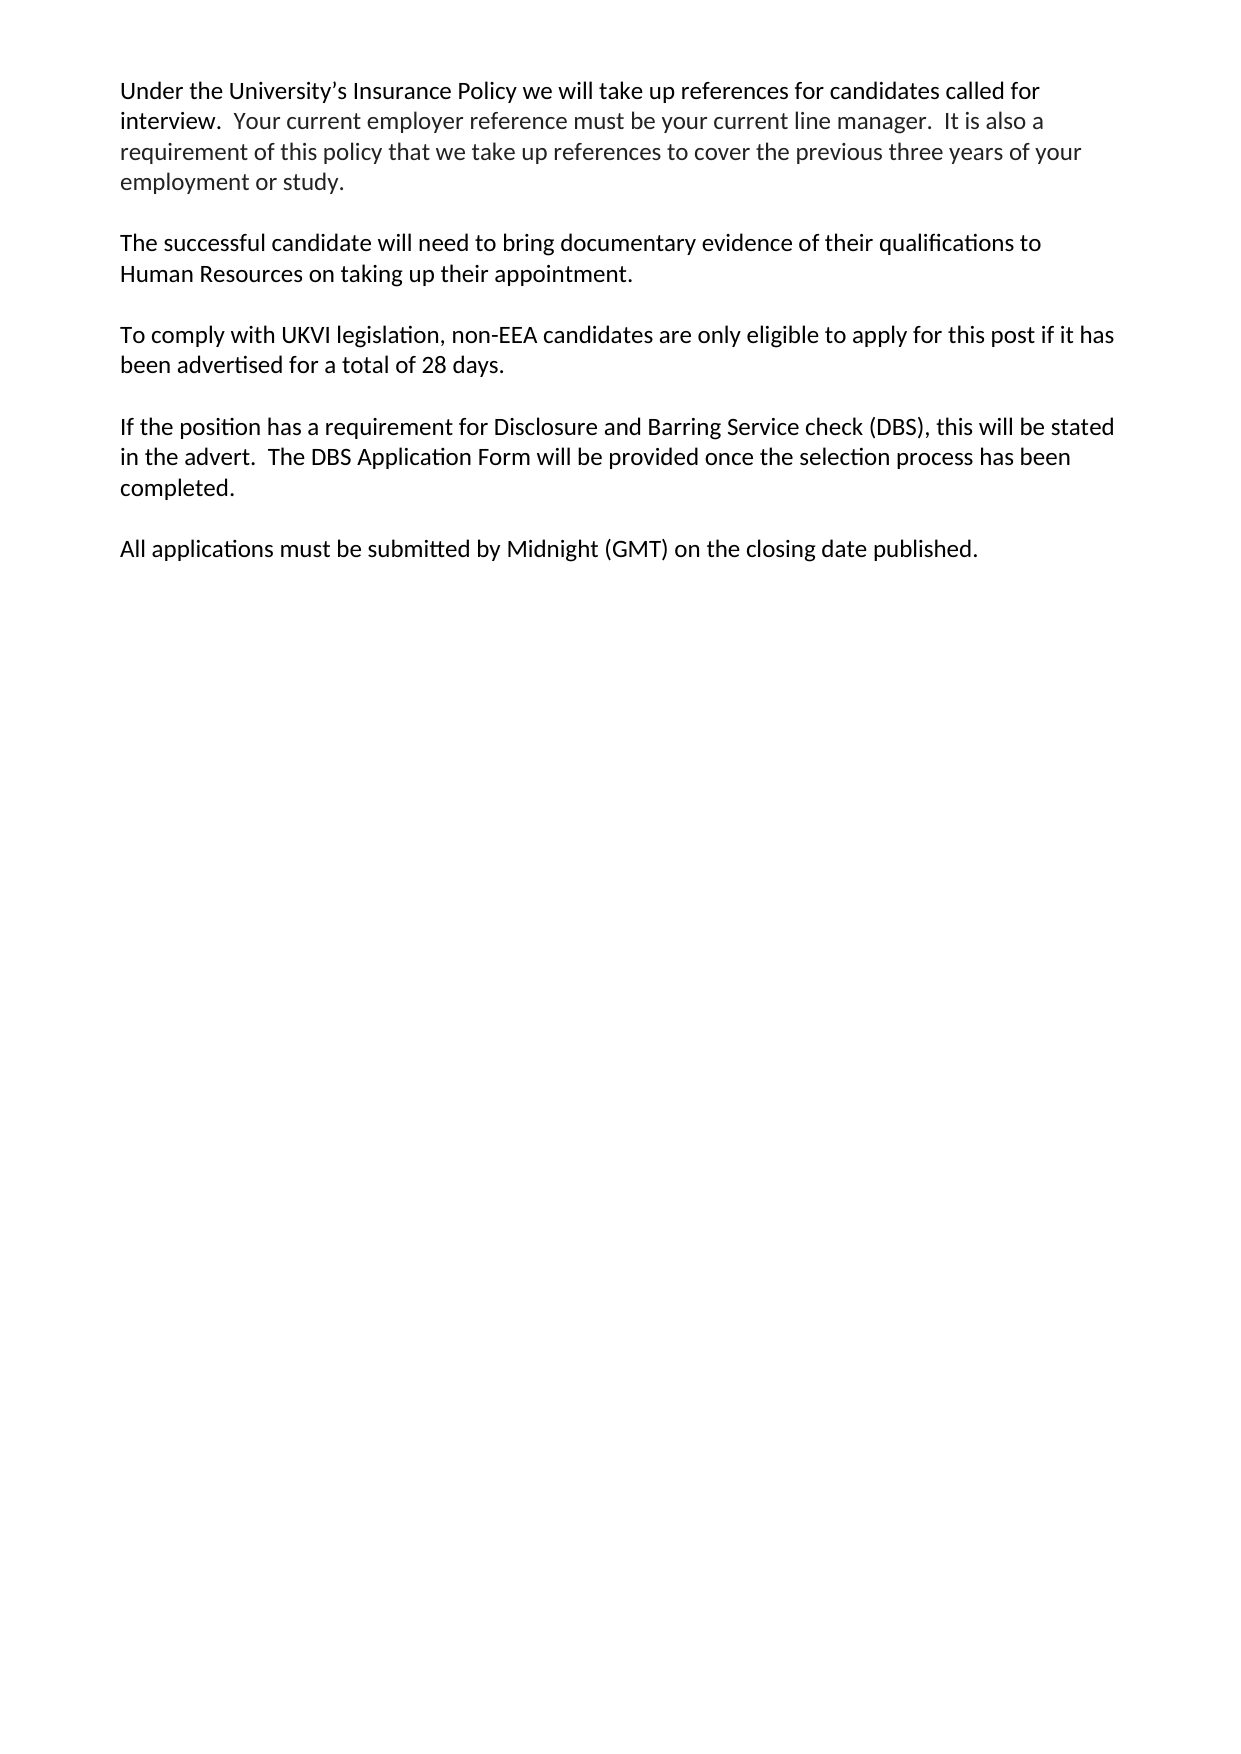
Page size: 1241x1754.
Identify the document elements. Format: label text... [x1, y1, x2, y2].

text If the position has a requirement for Disclosure and Barring Service check (DBS), this will be stated in the advert. The DBS Application Form will be provided once the selection process has been completed. [120, 411, 1120, 502]
text All applications must be submitted by Midnight (GMT) on the closing date published. [120, 533, 1120, 563]
text Under the University’s Insurance Policy we will take up references for candidates called for interview. Your current employer reference must be your current line manager. It is also a requirement of this policy that we take up references to cover the previous three years of your employment or study. [120, 75, 1120, 197]
text The successful candidate will need to bring documentary evidence of their qualifications to Human Resources on taking up their appointment. [120, 228, 1120, 289]
text To comply with UKVI legislation, non-EEA candidates are only eligible to apply for this post if it has been advertised for a total of 28 days. [120, 319, 1120, 380]
